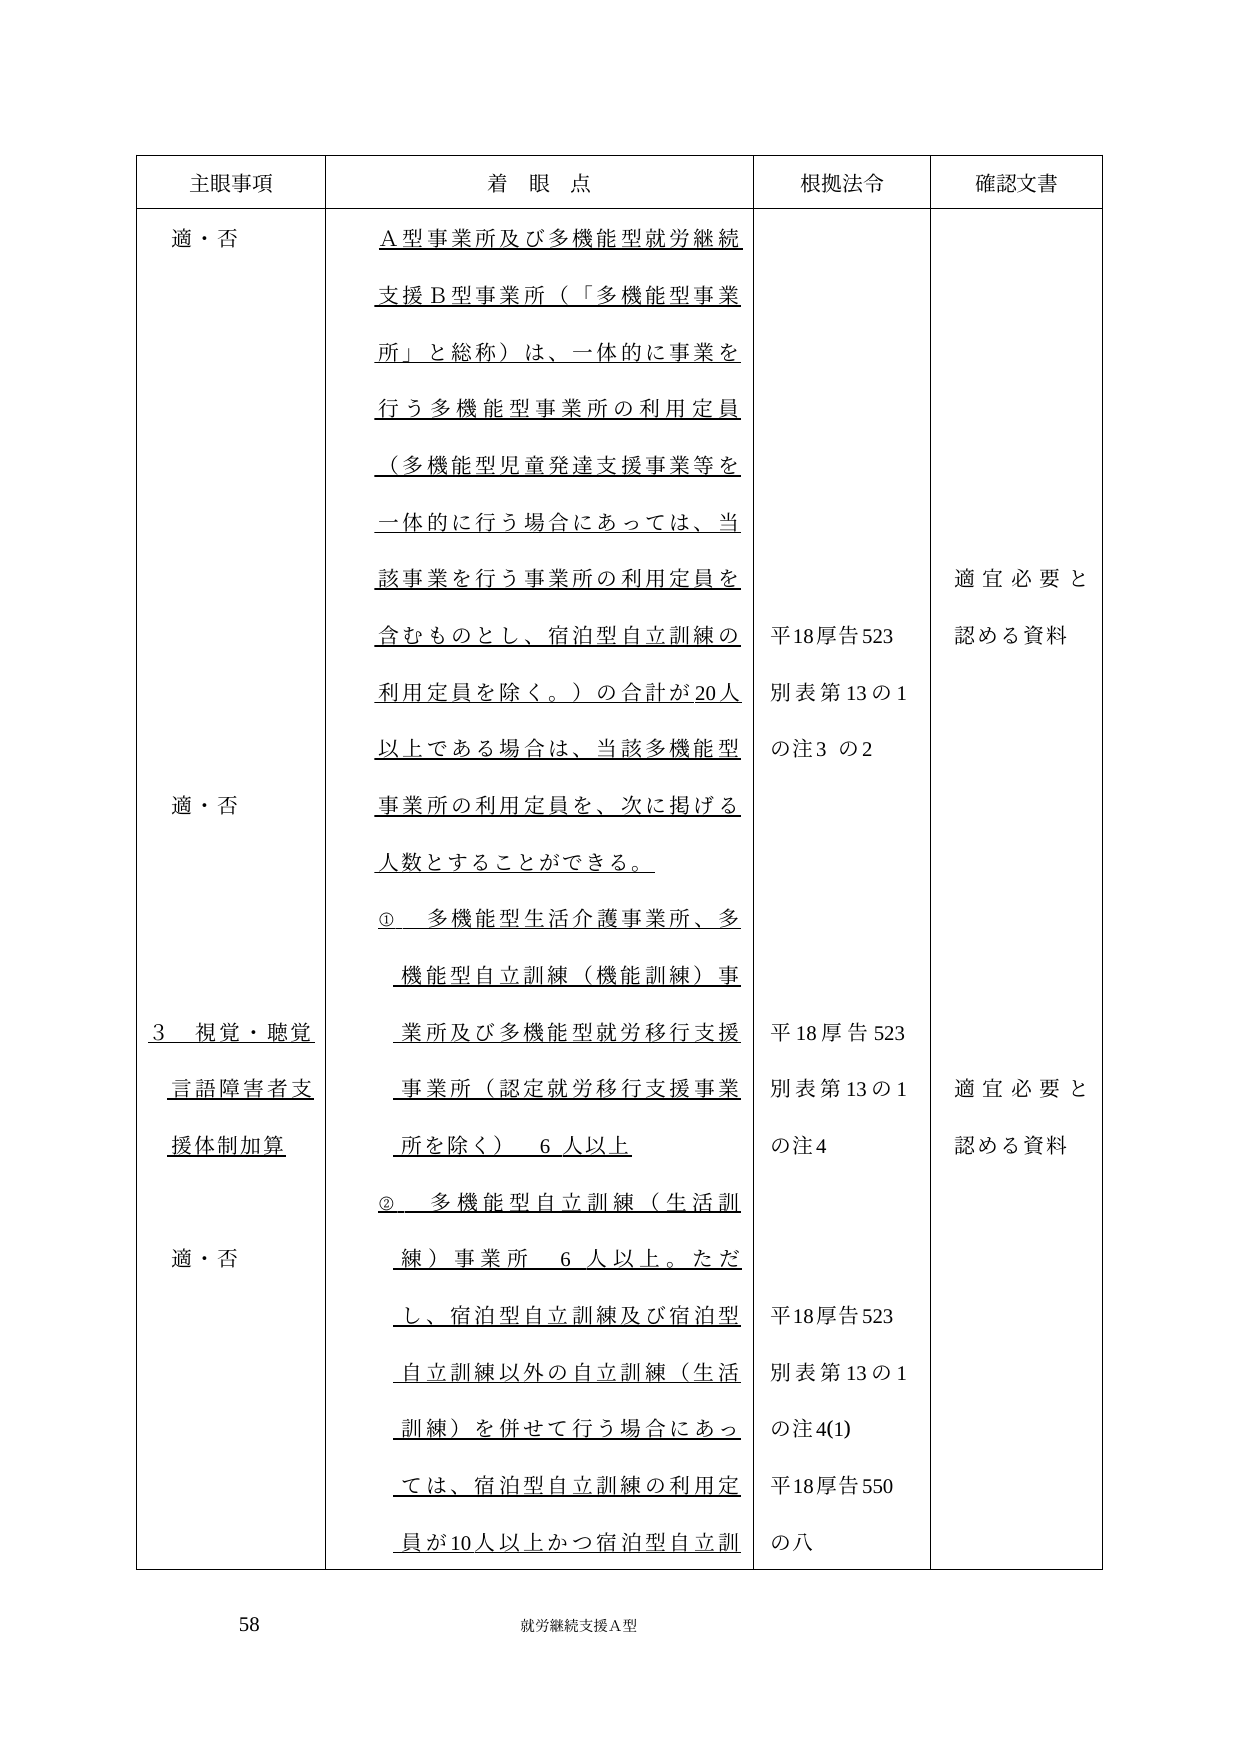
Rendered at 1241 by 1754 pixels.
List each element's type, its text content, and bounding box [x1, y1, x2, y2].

table_header 確認文書 [931, 156, 1102, 208]
table_header 根拠法令 [754, 156, 930, 208]
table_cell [931, 209, 1102, 1569]
table_header 主眼事項 [137, 156, 325, 208]
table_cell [754, 209, 930, 1569]
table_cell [326, 209, 753, 1569]
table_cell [137, 209, 325, 1569]
table_header 着 眼 点 [326, 156, 753, 208]
